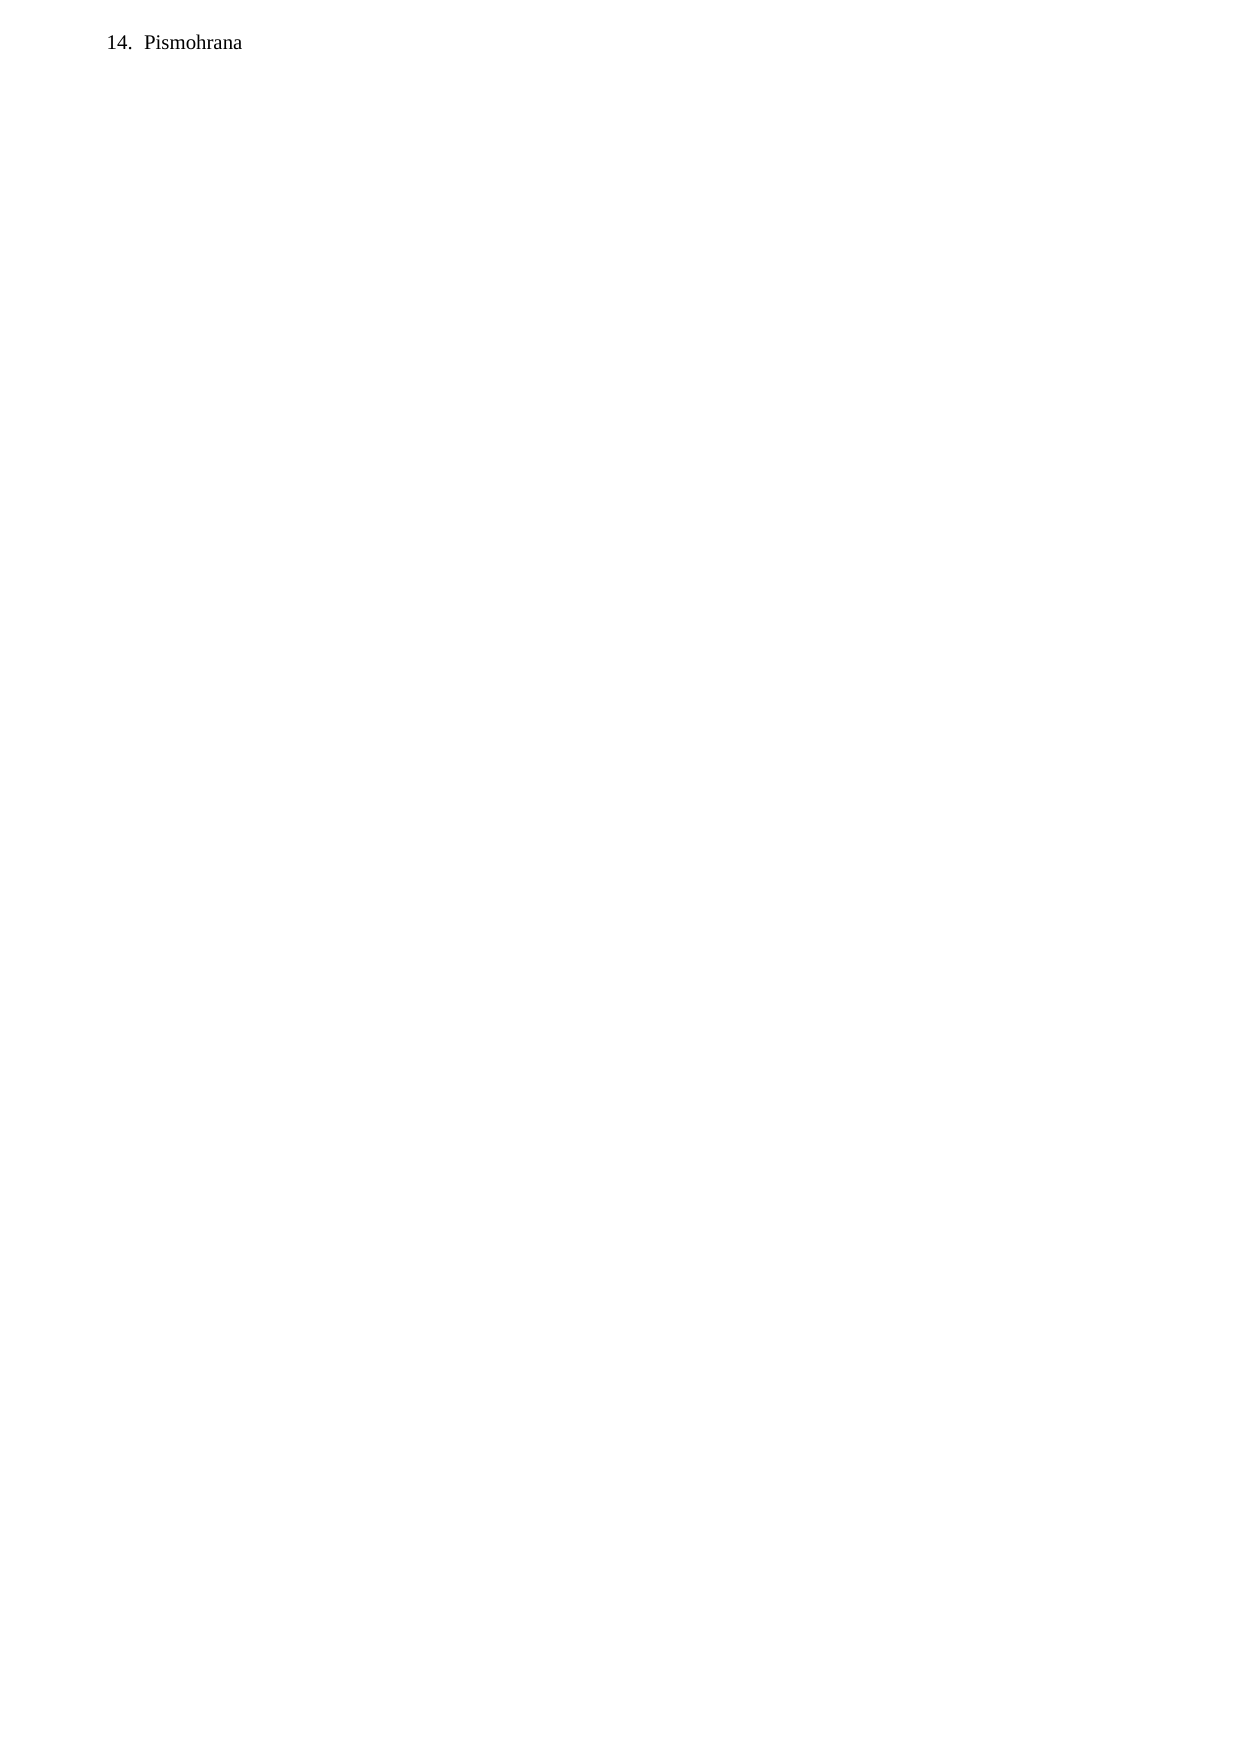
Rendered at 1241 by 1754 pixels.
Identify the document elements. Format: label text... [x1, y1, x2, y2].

list Pismohrana [106, 29, 1134, 54]
